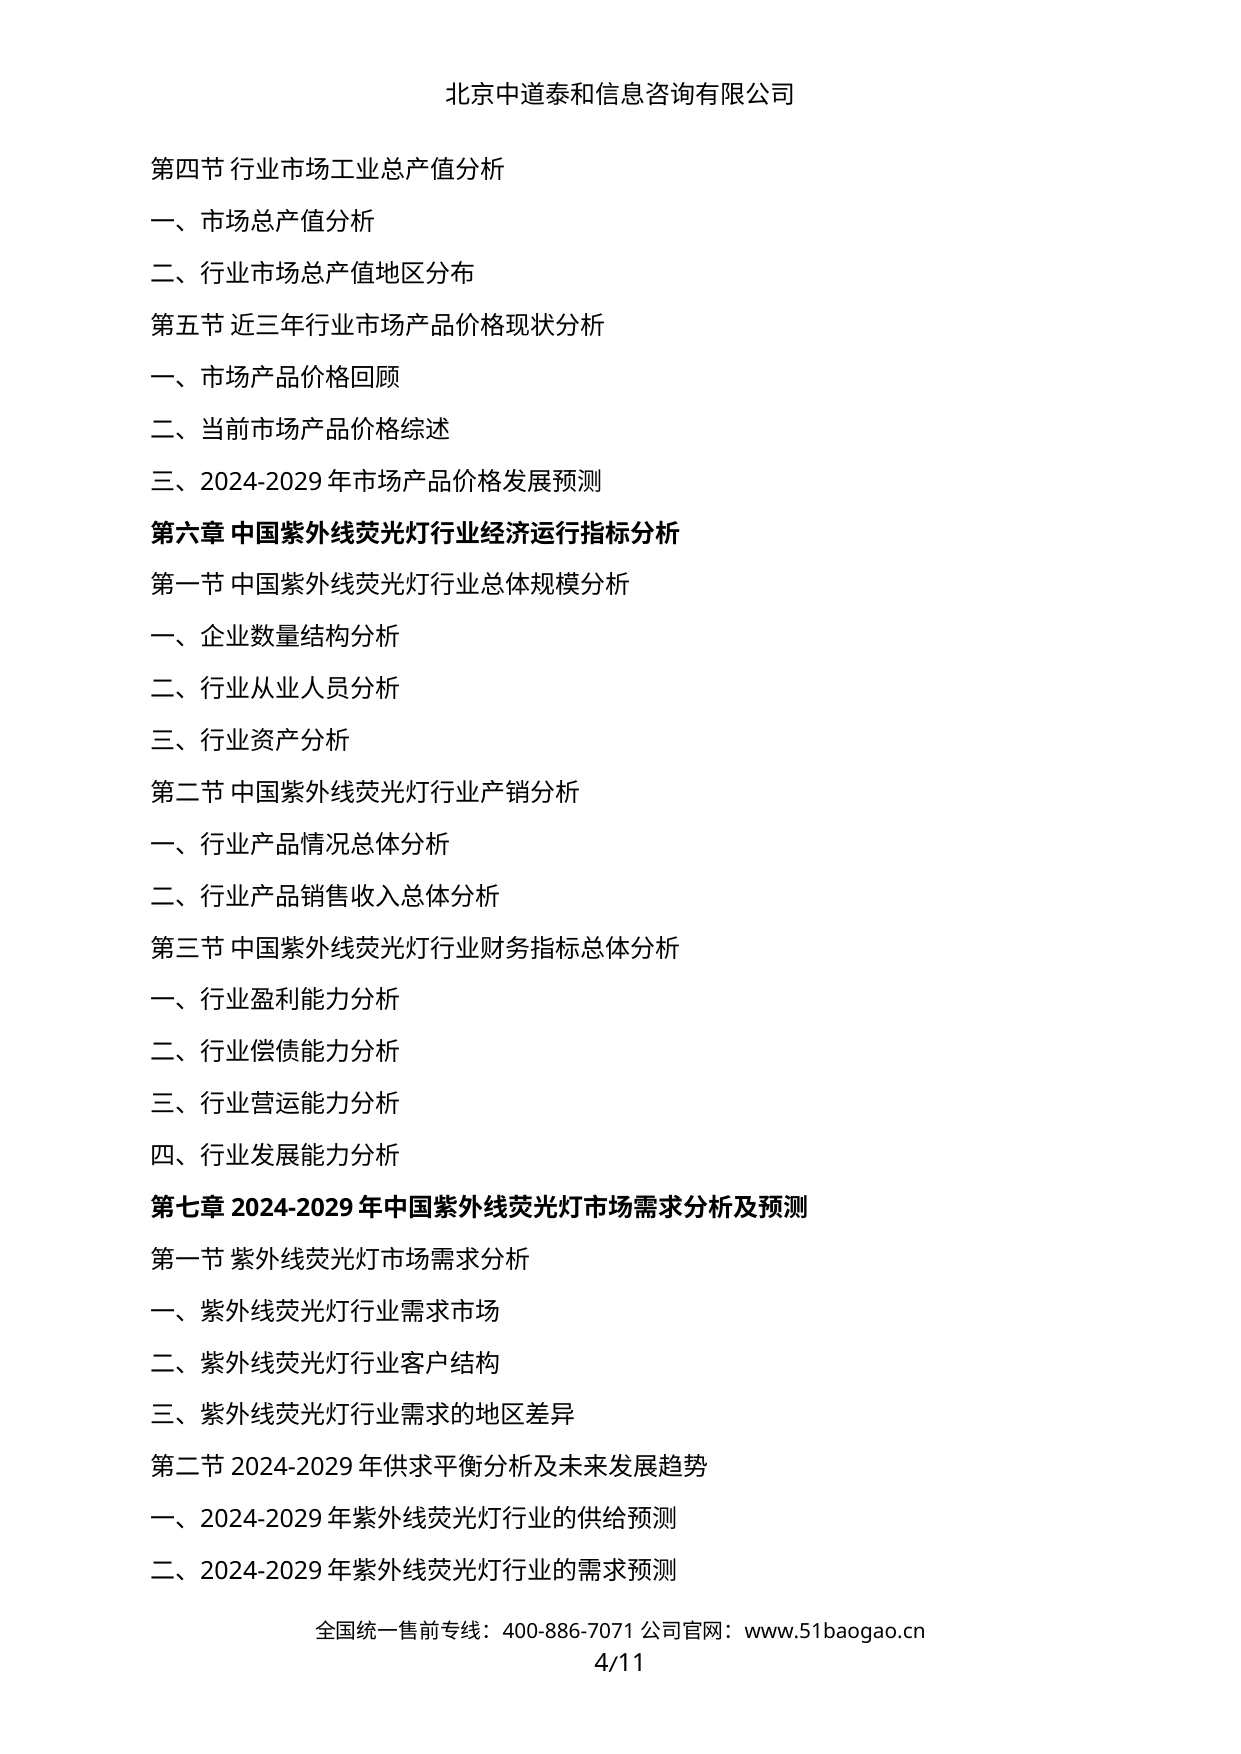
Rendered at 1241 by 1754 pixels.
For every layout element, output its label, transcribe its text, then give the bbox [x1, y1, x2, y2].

text 三、行业营运能力分析 [150, 1084, 1090, 1120]
text 二、2024-2029年紫外线荧光灯行业的需求预测 [150, 1551, 1090, 1587]
text 第六章 中国紫外线荧光灯行业经济运行指标分析 [150, 513, 1090, 549]
text 二、当前市场产品价格综述 [150, 409, 1090, 446]
text 二、行业产品销售收入总体分析 [150, 876, 1090, 912]
text 第一节 紫外线荧光灯市场需求分析 [150, 1239, 1090, 1276]
text 第三节 中国紫外线荧光灯行业财务指标总体分析 [150, 928, 1090, 964]
text 一、市场产品价格回顾 [150, 357, 1090, 394]
text 一、行业盈利能力分析 [150, 980, 1090, 1016]
text 二、行业从业人员分析 [150, 669, 1090, 705]
text 四、行业发展能力分析 [150, 1136, 1090, 1172]
text 一、2024-2029年紫外线荧光灯行业的供给预测 [150, 1499, 1090, 1535]
text 一、企业数量结构分析 [150, 617, 1090, 653]
text 第五节 近三年行业市场产品价格现状分析 [150, 306, 1090, 342]
text 第二节 2024-2029年供求平衡分析及未来发展趋势 [150, 1447, 1090, 1483]
text 二、行业偿债能力分析 [150, 1032, 1090, 1068]
text 三、行业资产分析 [150, 721, 1090, 757]
text 一、行业产品情况总体分析 [150, 824, 1090, 861]
text 三、2024-2029年市场产品价格发展预测 [150, 461, 1090, 497]
text 第四节 行业市场工业总产值分析 [150, 150, 1090, 186]
text 二、紫外线荧光灯行业客户结构 [150, 1343, 1090, 1379]
text 一、市场总产值分析 [150, 202, 1090, 238]
text 第二节 中国紫外线荧光灯行业产销分析 [150, 772, 1090, 809]
text 第七章 2024-2029年中国紫外线荧光灯市场需求分析及预测 [150, 1187, 1090, 1224]
text 二、行业市场总产值地区分布 [150, 254, 1090, 290]
text 三、紫外线荧光灯行业需求的地区差异 [150, 1395, 1090, 1431]
text 第一节 中国紫外线荧光灯行业总体规模分析 [150, 565, 1090, 601]
text 一、紫外线荧光灯行业需求市场 [150, 1291, 1090, 1327]
